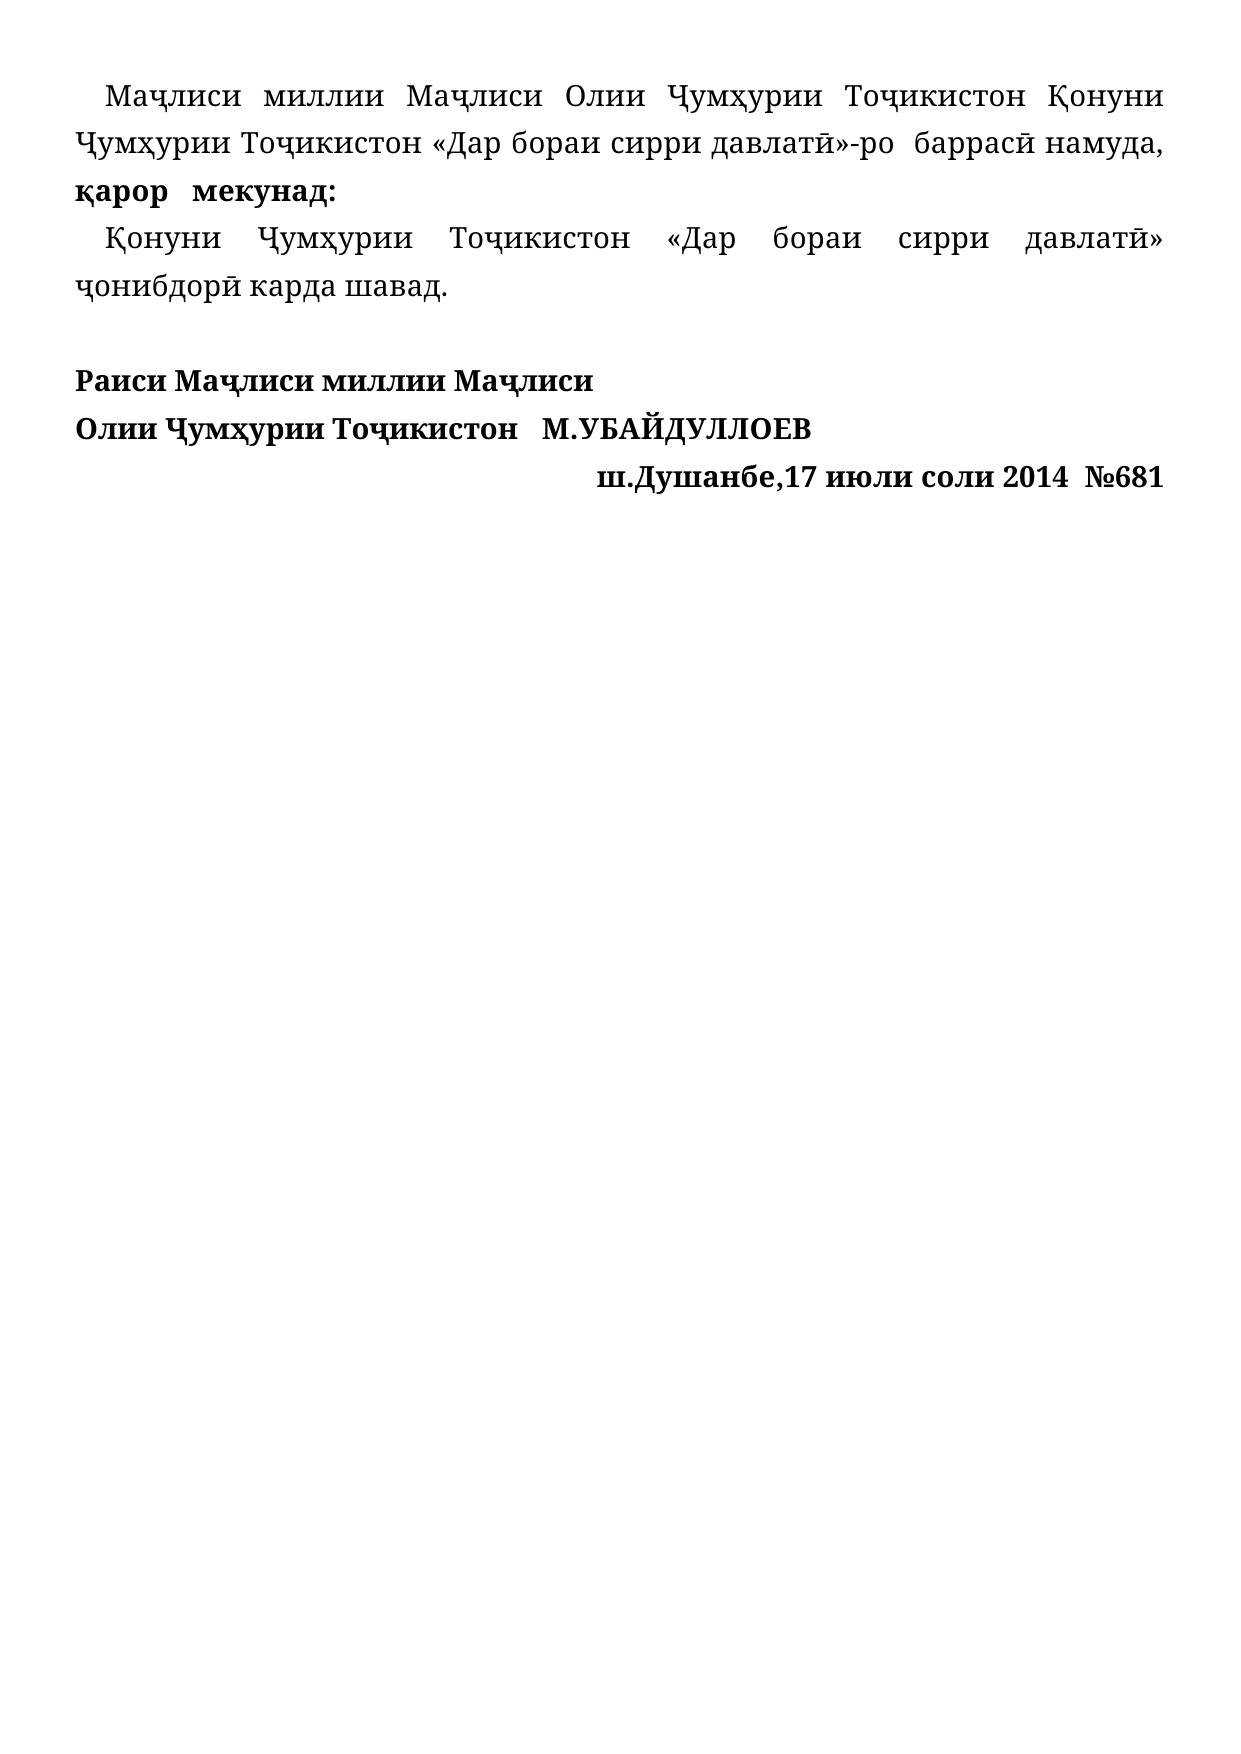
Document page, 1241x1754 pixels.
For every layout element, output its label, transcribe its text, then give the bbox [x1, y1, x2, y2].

text Олии Ҷумҳурии Тоҷикистон М.Убайдуллоев [75, 408, 1165, 448]
text ш.Душанбе,17 июли соли 2014 №681 [75, 456, 1165, 496]
text Қонуни Ҷумҳурии Тоҷикистон «Дар бораи сирри давлатӣ» ҷонибдорӣ карда шавад. [75, 218, 1165, 305]
text Маҷлиси миллии Маҷлиси Олии Ҷумҳурии Тоҷикистон Қонуни Ҷумҳурии Тоҷикистон «Дар бораи сирри давлатӣ»-ро баррасӣ намуда, қарор мекунад: [75, 75, 1165, 210]
text Раиси Маҷлиси миллии Маҷлиси [75, 361, 1165, 400]
